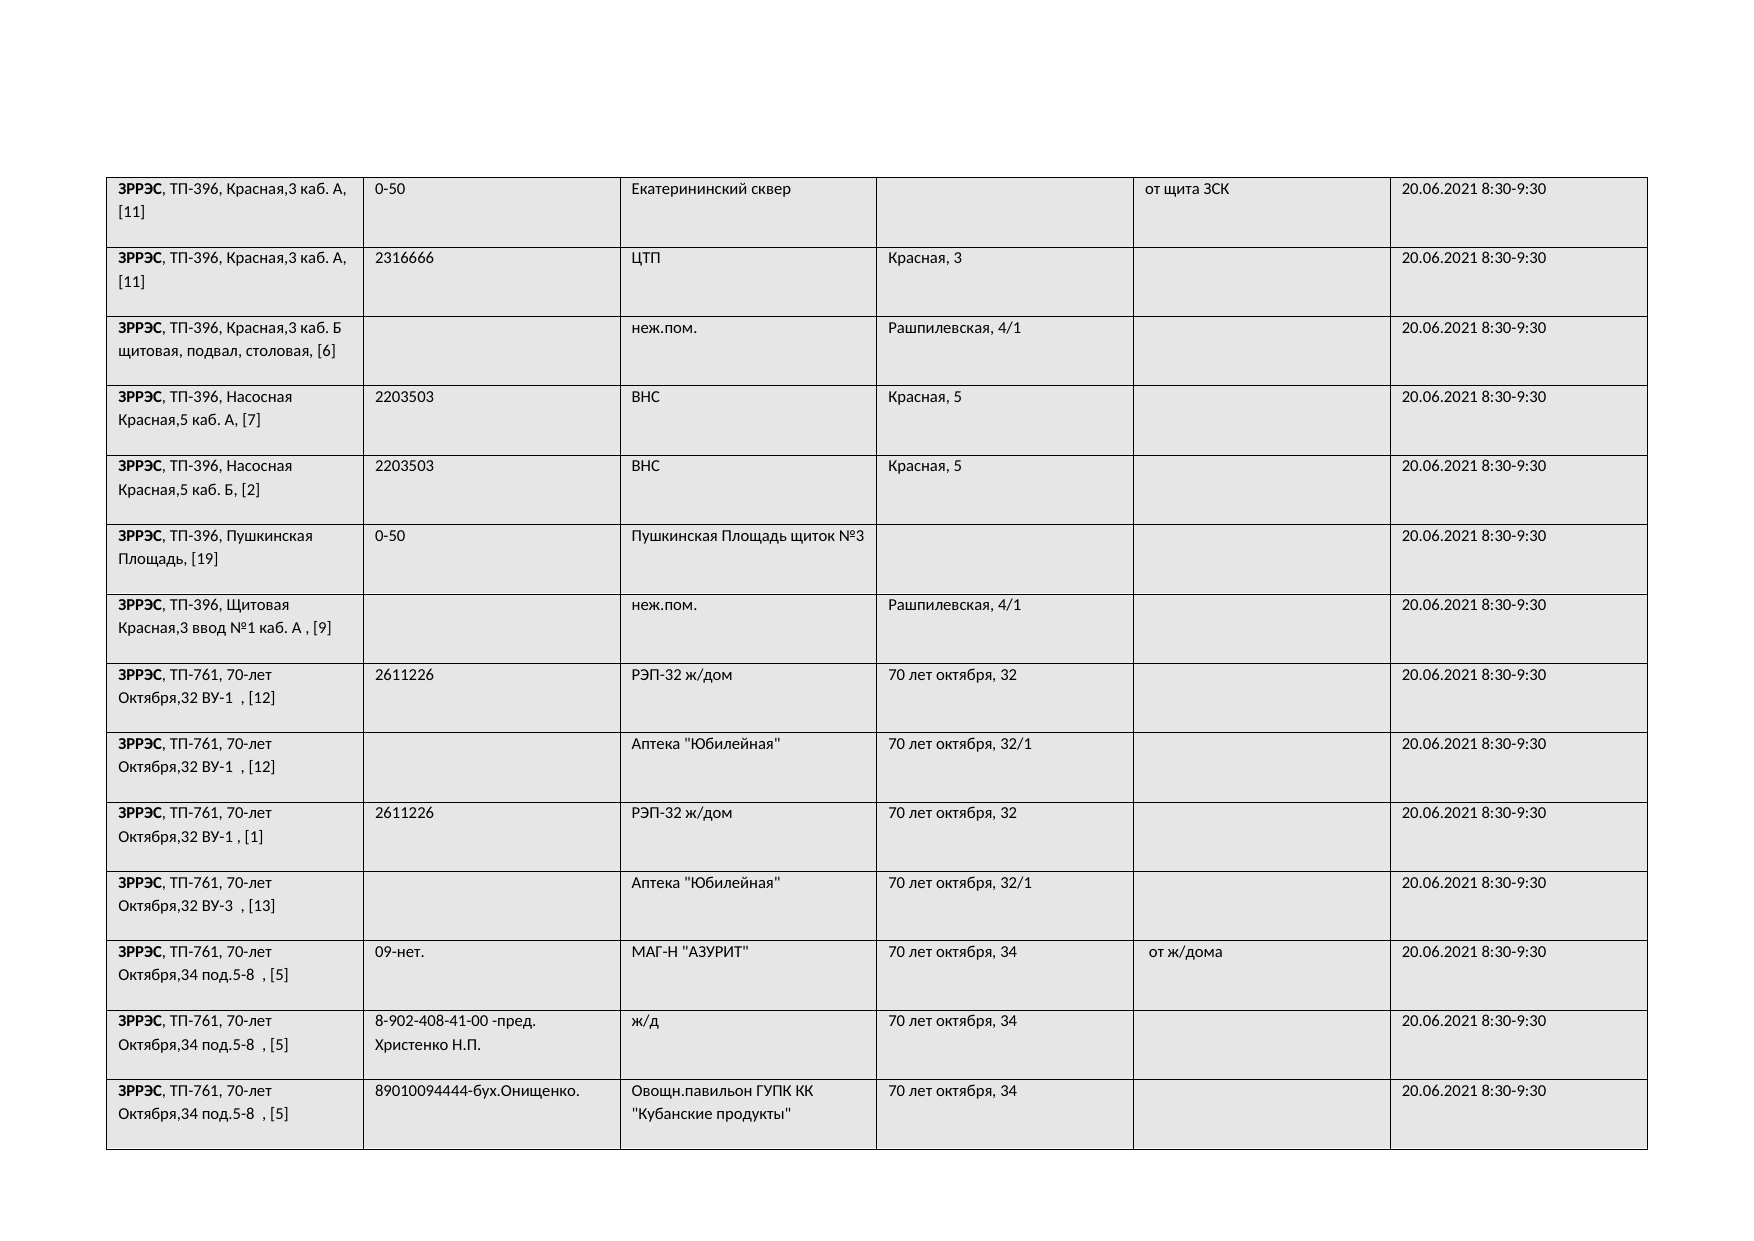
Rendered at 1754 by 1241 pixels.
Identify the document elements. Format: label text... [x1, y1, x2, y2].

table_cell ВНС [621, 456, 876, 524]
table_cell 70 лет октября, 34 [877, 941, 1133, 1010]
table_cell 0-50 [364, 178, 620, 247]
table_cell [1134, 386, 1390, 455]
table_cell [364, 595, 620, 663]
table_cell 20.06.2021 8:30-9:30 [1391, 664, 1647, 732]
table_cell от щита ЗСК [1134, 178, 1390, 247]
table_cell [877, 525, 1133, 593]
table_cell 20.06.2021 8:30-9:30 [1391, 733, 1647, 802]
table_cell [1134, 664, 1390, 732]
table_cell Пушкинская Площадь щиток №3 [621, 525, 876, 593]
table_cell 20.06.2021 8:30-9:30 [1391, 386, 1647, 455]
table_cell 8-902-408-41-00 -пред. Христенко Н.П. [364, 1011, 620, 1079]
table_cell Красная, 5 [877, 456, 1133, 524]
table_cell ВНС [621, 386, 876, 455]
table_cell 89010094444-бух.Онищенко. [364, 1080, 620, 1148]
table_cell [1134, 525, 1390, 593]
table_cell ЗРРЭС, ТП-761, 70-лет Октября,34 под.5-8 , [5] [107, 1011, 363, 1079]
table_cell [1134, 595, 1390, 663]
table_cell ЗРРЭС, ТП-761, 70-лет Октября,34 под.5-8 , [5] [107, 941, 363, 1010]
table_cell Аптека "Юбилейная" [621, 872, 876, 940]
table_cell [1134, 248, 1390, 316]
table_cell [107, 178, 363, 247]
table_cell ЗРРЭС, ТП-396, Насосная Красная,5 каб. Б, [2] [107, 456, 363, 524]
table_cell ЗРРЭС, ТП-761, 70-лет Октября,34 под.5-8 , [5] [107, 1080, 363, 1148]
table_cell 70 лет октября, 32 [877, 664, 1133, 732]
table_cell 20.06.2021 8:30-9:30 [1391, 525, 1647, 593]
table_cell 70 лет октября, 34 [877, 1011, 1133, 1079]
table_cell РЭП-32 ж/дом [621, 803, 876, 871]
table_cell 2611226 [364, 664, 620, 732]
table_cell [364, 872, 620, 940]
table_cell ЗРРЭС, ТП-761, 70-лет Октября,32 ВУ-1 , [1] [107, 803, 363, 871]
table_cell неж.пом. [621, 595, 876, 663]
table_cell РЭП-32 ж/дом [621, 664, 876, 732]
table_cell 2316666 [364, 248, 620, 316]
table_cell ЗРРЭС, ТП-396, Пушкинская Площадь, [19] [107, 525, 363, 593]
table_cell 70 лет октября, 34 [877, 1080, 1133, 1148]
table_cell [1134, 1011, 1390, 1079]
table_cell 20.06.2021 8:30-9:30 [1391, 803, 1647, 871]
table_cell 20.06.2021 8:30-9:30 [1391, 595, 1647, 663]
table_cell неж.пом. [621, 317, 876, 385]
table_cell [364, 317, 620, 385]
table_cell ЗРРЭС, ТП-761, 70-лет Октября,32 ВУ-1 , [12] [107, 664, 363, 732]
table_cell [1391, 1080, 1647, 1148]
table_cell ЗРРЭС, ТП-396, Насосная Красная,5 каб. А, [7] [107, 386, 363, 455]
table_cell ж/д [621, 1011, 876, 1079]
table_cell Екатерининский сквер [621, 178, 876, 247]
table_cell 2611226 [364, 803, 620, 871]
table_cell ЗРРЭС, ТП-761, 70-лет Октября,32 ВУ-1 , [12] [107, 733, 363, 802]
table_cell 20.06.2021 8:30-9:30 [1391, 941, 1647, 1010]
table_cell 20.06.2021 8:30-9:30 [1391, 1011, 1647, 1079]
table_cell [1391, 178, 1647, 247]
table_cell [364, 733, 620, 802]
table_cell ЗРРЭС, ТП-396, Красная,3 каб. Б щитовая, подвал, столовая, [6] [107, 317, 363, 385]
table_cell 20.06.2021 8:30-9:30 [1391, 456, 1647, 524]
table_cell 70 лет октября, 32/1 [877, 733, 1133, 802]
table_cell [877, 178, 1133, 247]
table_cell [1134, 803, 1390, 871]
table_cell 20.06.2021 8:30-9:30 [1391, 248, 1647, 316]
table_cell ЦТП [621, 248, 876, 316]
table_cell 2203503 [364, 386, 620, 455]
table_cell ЗРРЭС, ТП-761, 70-лет Октября,32 ВУ-3 , [13] [107, 872, 363, 940]
table_cell [1134, 733, 1390, 802]
table_cell [1134, 456, 1390, 524]
table_cell 70 лет октября, 32 [877, 803, 1133, 871]
table_cell [1134, 1080, 1390, 1148]
table_cell Аптека "Юбилейная" [621, 733, 876, 802]
table_cell 0-50 [364, 525, 620, 593]
table_cell [1134, 317, 1390, 385]
table_cell ЗРРЭС, ТП-396, Красная,3 каб. А, [11] [107, 248, 363, 316]
table_cell [1134, 872, 1390, 940]
table_cell Красная, 3 [877, 248, 1133, 316]
table_cell МАГ-Н "АЗУРИТ" [621, 941, 876, 1010]
table_cell 09-нет. [364, 941, 620, 1010]
table_cell Красная, 5 [877, 386, 1133, 455]
table_cell от ж/дома [1134, 941, 1390, 1010]
table_cell 2203503 [364, 456, 620, 524]
table_cell 20.06.2021 8:30-9:30 [1391, 317, 1647, 385]
table_cell Рашпилевская, 4/1 [877, 317, 1133, 385]
table_cell ЗРРЭС, ТП-396, Щитовая Красная,3 ввод №1 каб. А , [9] [107, 595, 363, 663]
table_cell Рашпилевская, 4/1 [877, 595, 1133, 663]
table_cell Овощн.павильон ГУПК КК "Кубанские продукты" [621, 1080, 876, 1148]
table_cell 20.06.2021 8:30-9:30 [1391, 872, 1647, 940]
table_cell 70 лет октября, 32/1 [877, 872, 1133, 940]
